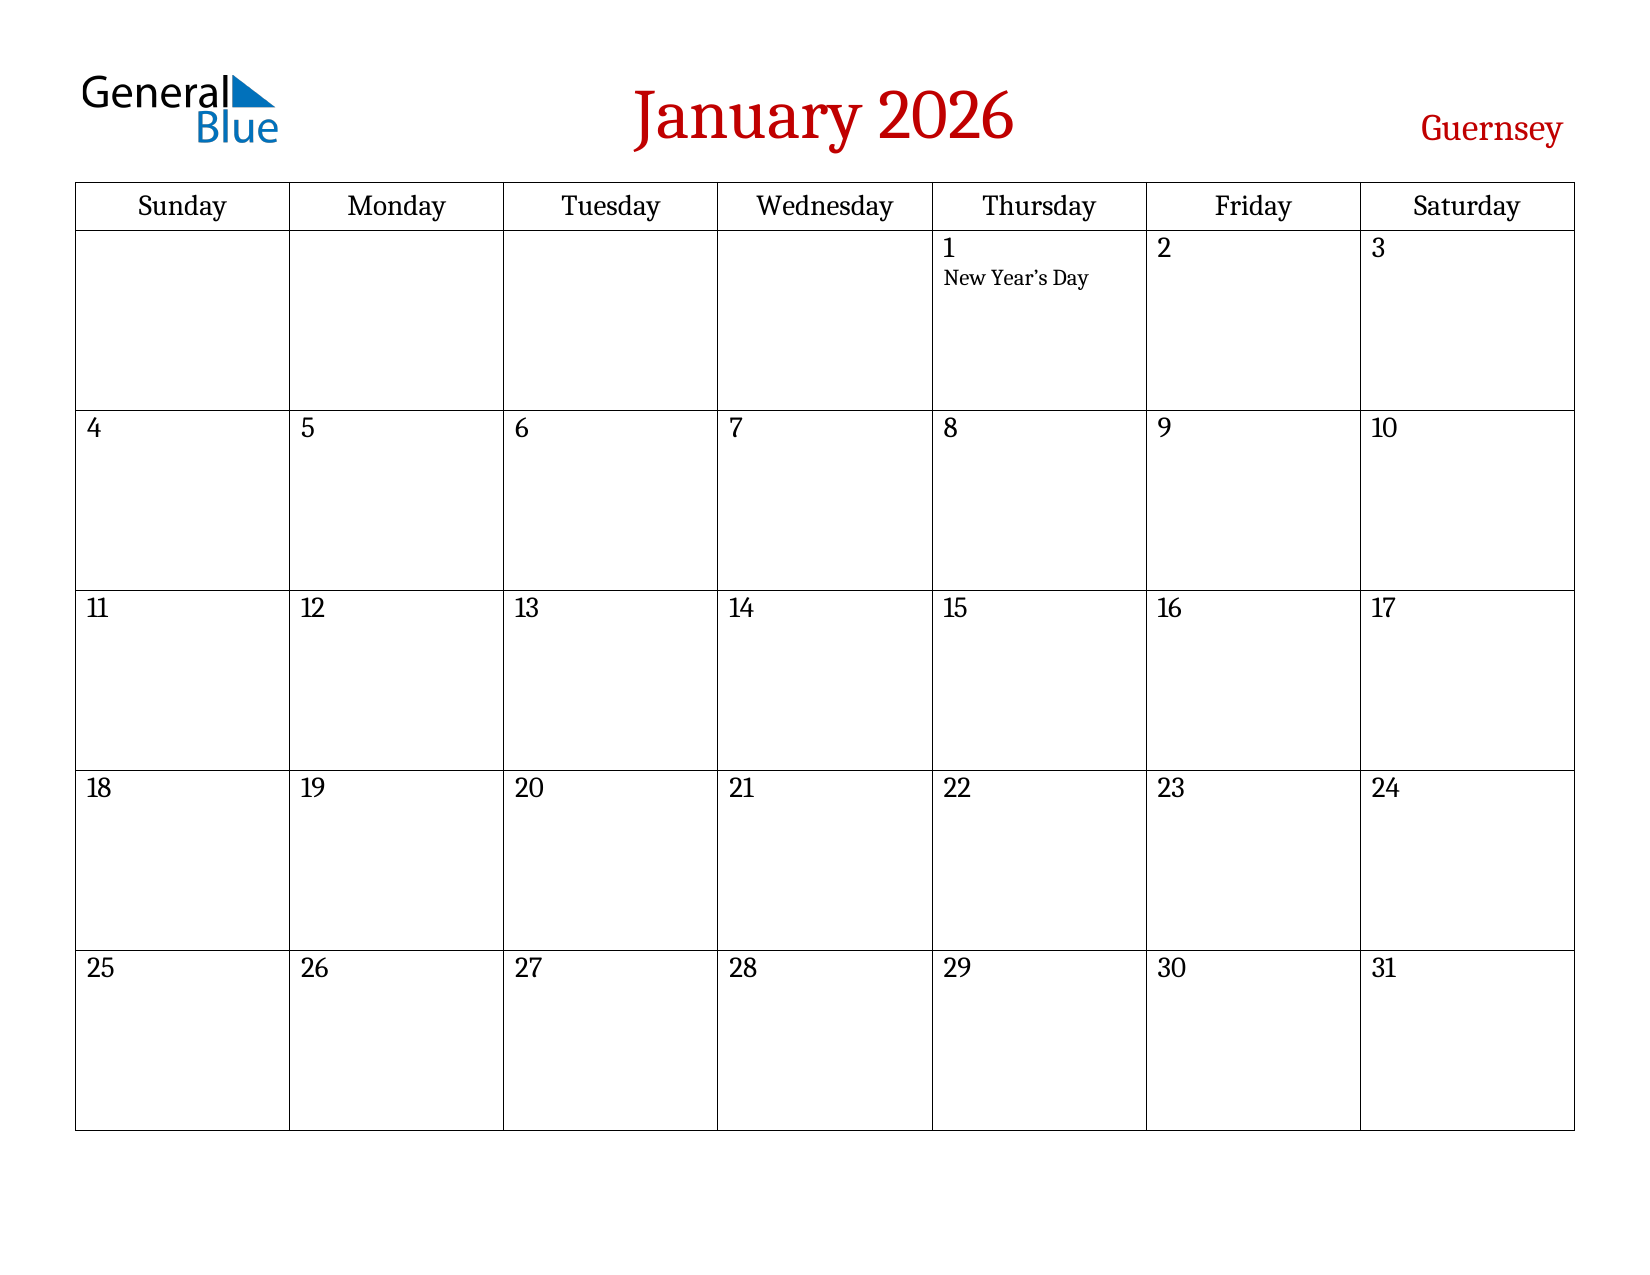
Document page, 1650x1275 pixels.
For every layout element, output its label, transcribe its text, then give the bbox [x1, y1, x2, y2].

table_cell [1147, 265, 1360, 410]
table_cell 2 [1147, 231, 1360, 264]
table_cell 7 [718, 411, 932, 444]
table_cell 13 [504, 591, 717, 625]
table_cell [933, 805, 1146, 950]
table_cell [76, 985, 289, 1130]
table_header [76, 75, 503, 182]
table_cell 3 [1361, 231, 1574, 264]
table_cell [718, 625, 932, 770]
table_cell 18 [76, 771, 289, 805]
table_cell 5 [290, 411, 503, 444]
table_cell 25 [76, 951, 289, 985]
table_cell 16 [1147, 591, 1360, 625]
table_cell 4 [76, 411, 289, 444]
table_cell Sunday [76, 183, 289, 230]
table_cell Friday [1147, 183, 1360, 230]
table_cell 31 [1361, 951, 1574, 985]
table_cell 24 [1361, 771, 1574, 805]
table_cell [1147, 805, 1360, 950]
table_cell [76, 231, 289, 264]
table_cell 10 [1361, 411, 1574, 444]
table_cell [504, 985, 717, 1130]
table_cell [933, 445, 1146, 590]
table_cell [1147, 985, 1360, 1130]
table_cell 26 [290, 951, 503, 985]
table_cell [718, 265, 932, 410]
table_cell [504, 805, 717, 950]
table_cell 30 [1147, 951, 1360, 985]
table_cell [1361, 985, 1574, 1130]
table_cell [76, 625, 289, 770]
table_cell [1361, 625, 1574, 770]
table_cell [76, 265, 289, 410]
table_cell 19 [290, 771, 503, 805]
table_cell [76, 445, 289, 590]
table_cell [290, 625, 503, 770]
table_cell Wednesday [718, 183, 932, 230]
table_cell [504, 445, 717, 590]
table_cell [290, 805, 503, 950]
table_cell [718, 231, 932, 264]
table_cell 15 [933, 591, 1146, 625]
table_cell 12 [290, 591, 503, 625]
table_cell [933, 625, 1146, 770]
table_cell [1361, 445, 1574, 590]
table_cell 14 [718, 591, 932, 625]
table_cell [290, 265, 503, 410]
table_cell [290, 445, 503, 590]
table_cell [1147, 445, 1360, 590]
table_cell 8 [933, 411, 1146, 444]
table_cell [718, 805, 932, 950]
table_cell [718, 445, 932, 590]
table_cell 17 [1361, 591, 1574, 625]
table_cell 22 [933, 771, 1146, 805]
table_cell [290, 985, 503, 1130]
table_cell 27 [504, 951, 717, 985]
table_cell Monday [290, 183, 503, 230]
table_cell 20 [504, 771, 717, 805]
table_cell [1147, 625, 1360, 770]
table_cell 6 [504, 411, 717, 444]
table_cell Thursday [933, 183, 1146, 230]
table_header January 2026 [504, 75, 1146, 182]
table_cell [1361, 805, 1574, 950]
table_cell [76, 805, 289, 950]
table_cell 21 [718, 771, 932, 805]
table_cell New Year’s Day [933, 265, 1146, 410]
table_cell [718, 985, 932, 1130]
picture [82, 75, 278, 143]
table_cell [933, 985, 1146, 1130]
table_cell [504, 625, 717, 770]
table_cell 11 [76, 591, 289, 625]
table_cell [290, 231, 503, 264]
table_header Guernsey [1146, 75, 1574, 182]
table_cell [504, 231, 717, 264]
table_cell Tuesday [504, 183, 717, 230]
table_cell Saturday [1361, 183, 1574, 230]
table_cell 23 [1147, 771, 1360, 805]
table_cell 9 [1147, 411, 1360, 444]
table_cell 29 [933, 951, 1146, 985]
table_cell 1 [933, 231, 1146, 264]
table_cell [1361, 265, 1574, 410]
table_cell 28 [718, 951, 932, 985]
table_cell [504, 265, 717, 410]
